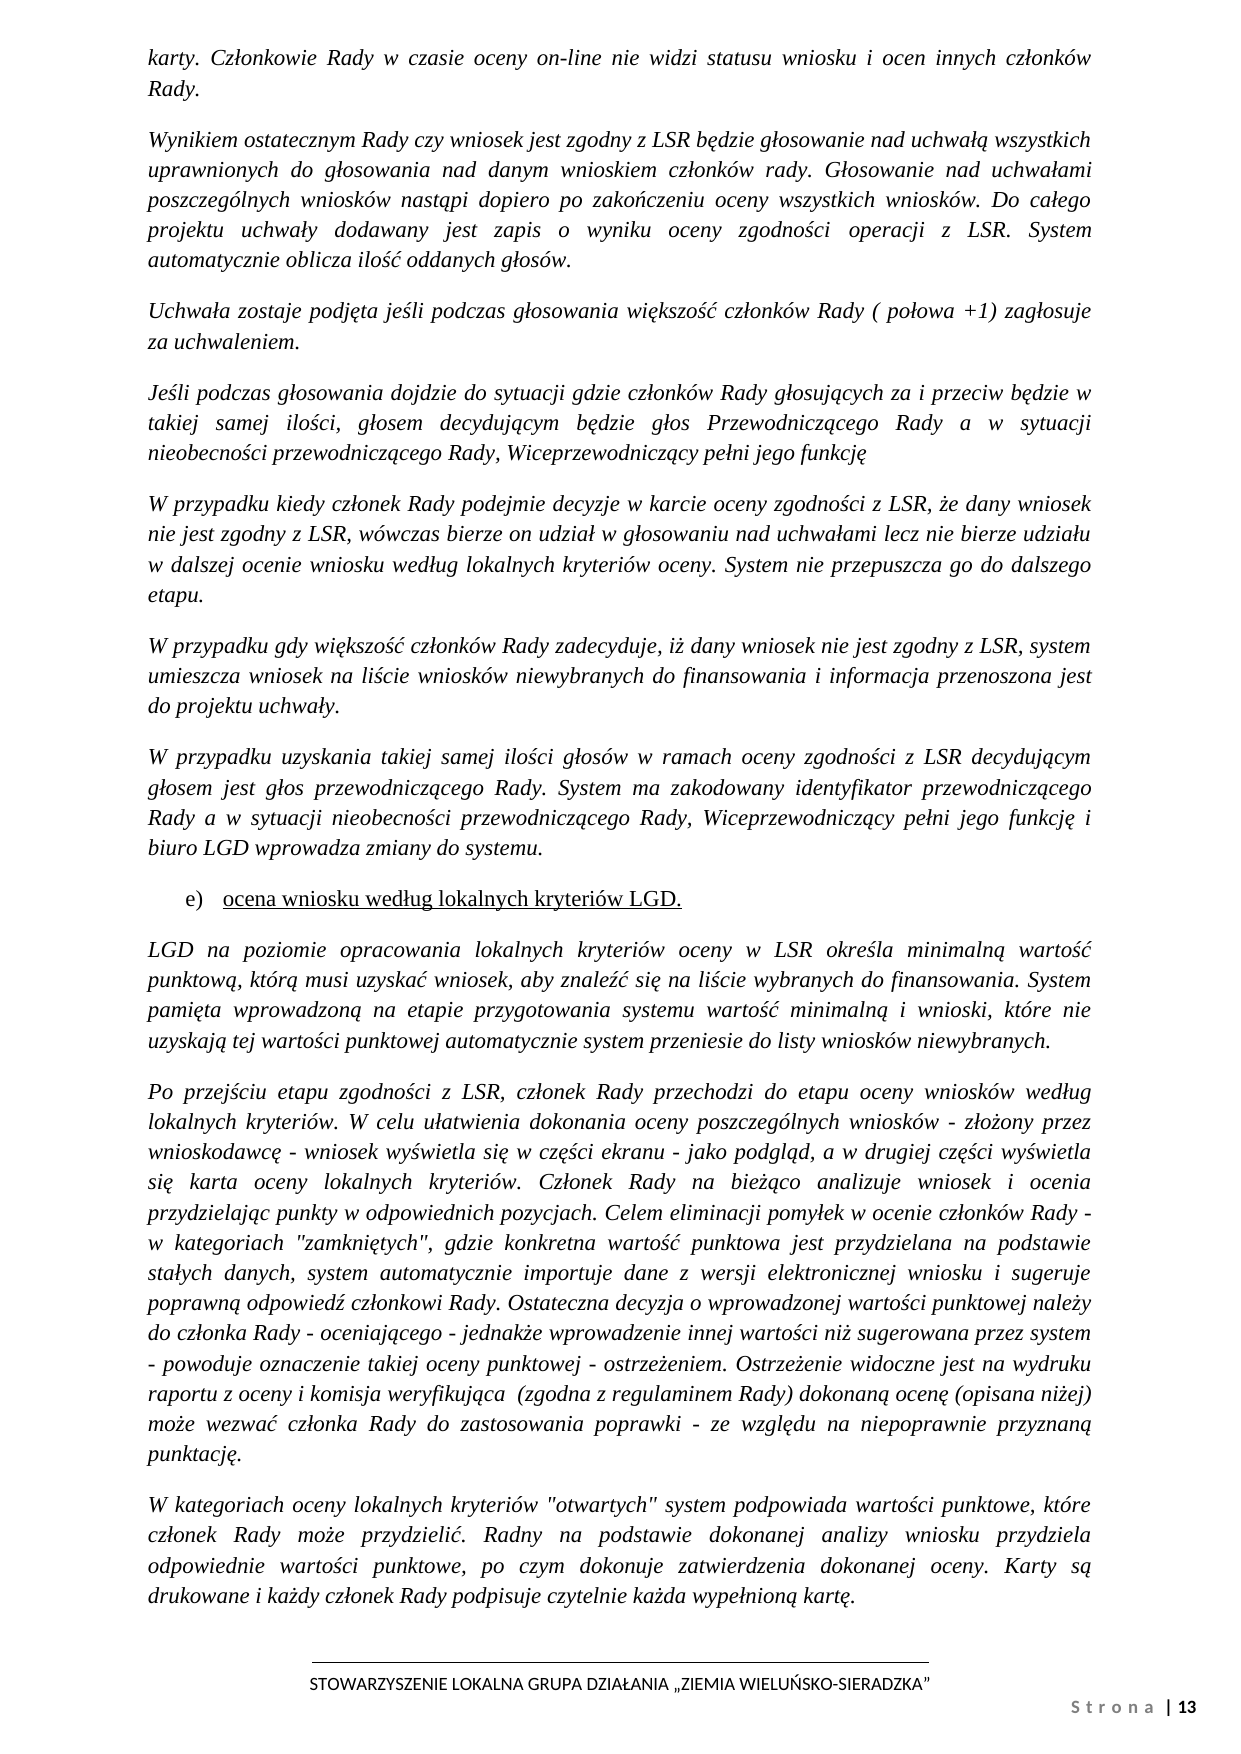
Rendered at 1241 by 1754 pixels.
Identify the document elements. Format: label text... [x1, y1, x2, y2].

text W przypadku kiedy członek Rady podejmie decyzje w karcie oceny zgodności z LSR, że dany wniosek nie jest zgodny z LSR, wówczas bierze on udział w głosowaniu nad uchwałami lecz nie bierze udziału w dalszej ocenie wniosku według lokalnych kryteriów oceny. System nie przepuszcza go do dalszego etapu. [148, 490, 1093, 607]
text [148, 44, 1093, 101]
text Po przejściu etapu zgodności z LSR, członek Rady przechodzi do etapu oceny wniosków według lokalnych kryteriów. W celu ułatwienia dokonania oceny poszczególnych wniosków - złożony przez wnioskodawcę - wniosek wyświetla się w części ekranu - jako podgląd, a w drugiej części wyświetla się karta oceny lokalnych kryteriów. Członek Rady na bieżąco analizuje wniosek i ocenia przydzielając punkty w odpowiednich pozycjach. Celem eliminacji pomyłek w ocenie członków Rady - w kategoriach "zamkniętych", gdzie konkretna wartość punktowa jest przydzielana na podstawie stałych danych, system automatycznie importuje dane z wersji elektronicznej wniosku i sugeruje poprawną odpowiedź członkowi Rady. Ostateczna decyzja o wprowadzonej wartości punktowej należy do członka Rady - oceniającego - jednakże wprowadzenie innej wartości niż sugerowana przez system - powoduje oznaczenie takiej oceny punktowej - ostrzeżeniem. Ostrzeżenie widoczne jest na wydruku raportu z oceny i komisja weryfikująca (zgodna z regulaminem Rady) dokonaną ocenę (opisana niżej) może wezwać członka Rady do zastosowania poprawki - ze względu na niepoprawnie przyznaną punktację. [148, 1078, 1093, 1467]
text W przypadku uzyskania takiej samej ilości głosów w ramach oceny zgodności z LSR decydującym głosem jest głos przewodniczącego Rady. System ma zakodowany identyfikator przewodniczącego Rady a w sytuacji nieobecności przewodniczącego Rady, Wiceprzewodniczący pełni jego funkcję i biuro LGD wprowadza zmiany do systemu. [148, 743, 1093, 860]
text Jeśli podczas głosowania dojdzie do sytuacji gdzie członków Rady głosujących za i przeciw będzie w takiej samej ilości, głosem decydującym będzie głos Przewodniczącego Rady a w sytuacji nieobecności przewodniczącego Rady, Wiceprzewodniczący pełni jego funkcję [148, 379, 1093, 466]
text Uchwała zostaje podjęta jeśli podczas głosowania większość członków Rady ( połowa +1) zagłosuje za uchwaleniem. [148, 297, 1093, 354]
text W przypadku gdy większość członków Rady zadecyduje, iż dany wniosek nie jest zgodny z LSR, system umieszcza wniosek na liście wniosków niewybranych do finansowania i informacja przenoszona jest do projektu uchwały. [148, 632, 1093, 719]
text W kategoriach oceny lokalnych kryteriów "otwartych" system podpowiada wartości punktowe, które członek Rady może przydzielić. Radny na podstawie dokonanej analizy wniosku przydziela odpowiednie wartości punktowe, po czym dokonuje zatwierdzenia dokonanej oceny. Karty są drukowane i każdy członek Rady podpisuje czytelnie każda wypełnioną kartę. [148, 1491, 1093, 1608]
text LGD na poziomie opracowania lokalnych kryteriów oceny w LSR określa minimalną wartość punktową, którą musi uzyskać wniosek, aby znaleźć się na liście wybranych do finansowania. System pamięta wprowadzoną na etapie przygotowania systemu wartość minimalną i wnioski, które nie uzyskają tej wartości punktowej automatycznie system przeniesie do listy wniosków niewybranych. [148, 936, 1093, 1053]
text Wynikiem ostatecznym Rady czy wniosek jest zgodny z LSR będzie głosowanie nad uchwałą wszystkich uprawnionych do głosowania nad danym wnioskiem członków rady. Głosowanie nad uchwałami poszczególnych wniosków nastąpi dopiero po zakończeniu oceny wszystkich wniosków. Do całego projektu uchwały dodawany jest zapis o wyniku oceny zgodności operacji z LSR. System automatycznie oblicza ilość oddanych głosów. [148, 126, 1093, 273]
list ocena wniosku według lokalnych kryteriów LGD. [185, 885, 1093, 911]
